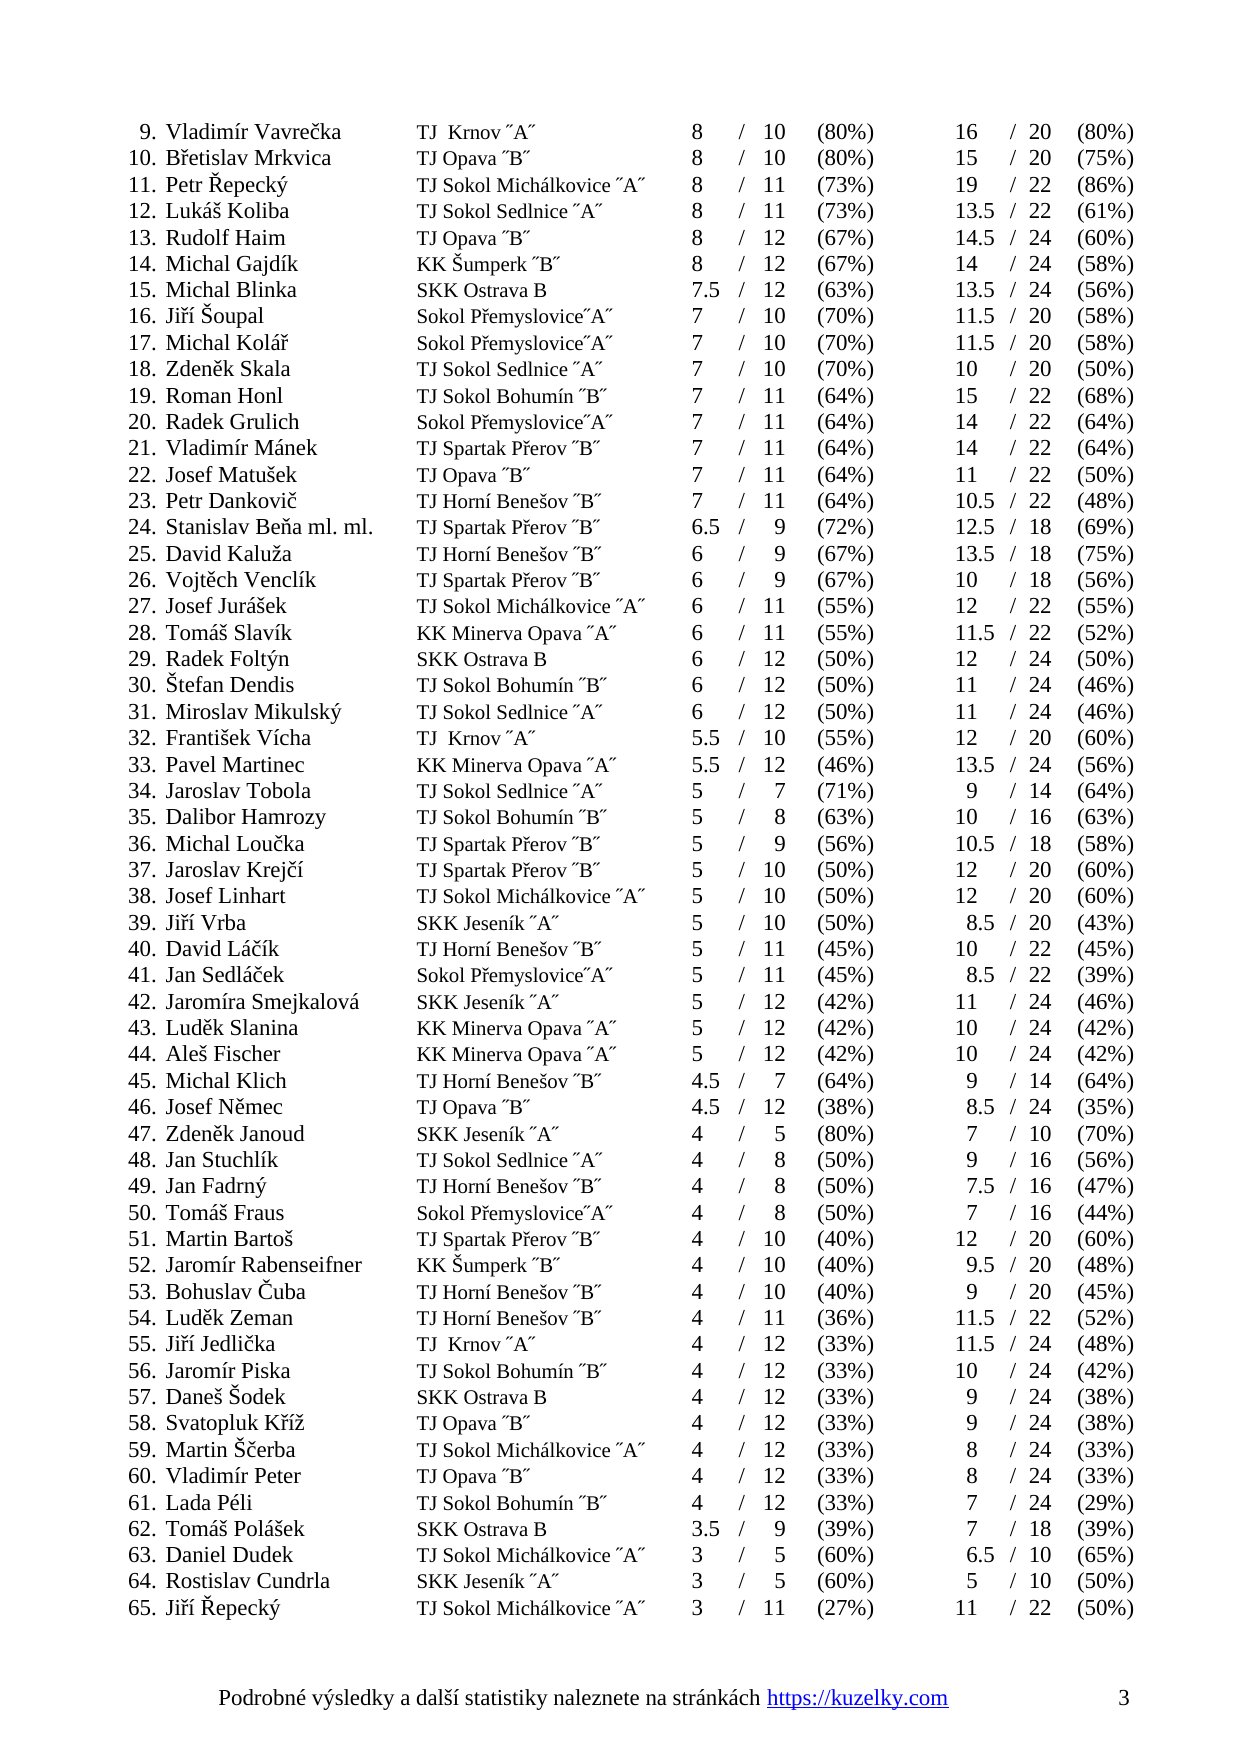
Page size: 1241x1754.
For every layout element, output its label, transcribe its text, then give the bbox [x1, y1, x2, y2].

text 37. Jaroslav Krejčí TJ Spartak Přerov ˝B˝ 5 / 10 (50%) 12 / 20 (60%) [106, 856, 1134, 882]
text 48. Jan Stuchlík TJ Sokol Sedlnice ˝A˝ 4 / 8 (50%) 9 / 16 (56%) [106, 1146, 1134, 1172]
text 49. Jan Fadrný TJ Horní Benešov ˝B˝ 4 / 8 (50%) 7.5 / 16 (47%) [106, 1172, 1134, 1199]
text 47. Zdeněk Janoud SKK Jeseník ˝A˝ 4 / 5 (80%) 7 / 10 (70%) [106, 1119, 1134, 1146]
text 31. Miroslav Mikulský TJ Sokol Sedlnice ˝A˝ 6 / 12 (50%) 11 / 24 (46%) [106, 698, 1134, 724]
text 24. Stanislav Beňa ml. ml. TJ Spartak Přerov ˝B˝ 6.5 / 9 (72%) 12.5 / 18 (69%) [106, 513, 1134, 540]
text 26. Vojtěch Venclík TJ Spartak Přerov ˝B˝ 6 / 9 (67%) 10 / 18 (56%) [106, 566, 1134, 592]
text 27. Josef Jurášek TJ Sokol Michálkovice ˝A˝ 6 / 11 (55%) 12 / 22 (55%) [106, 592, 1134, 619]
text 46. Josef Němec TJ Opava ˝B˝ 4.5 / 12 (38%) 8.5 / 24 (35%) [106, 1093, 1134, 1119]
text 40. David Láčík TJ Horní Benešov ˝B˝ 5 / 11 (45%) 10 / 22 (45%) [106, 935, 1134, 961]
text 16. Jiří Šoupal Sokol Přemyslovice˝A˝ 7 / 10 (70%) 11.5 / 20 (58%) [106, 303, 1134, 329]
text 14. Michal Gajdík KK Šumperk ˝B˝ 8 / 12 (67%) 14 / 24 (58%) [106, 250, 1134, 276]
text 9. Vladimír Vavrečka TJ Krnov ˝A˝ 8 / 10 (80%) 16 / 20 (80%) [106, 118, 1134, 144]
text 62. Tomáš Polášek SKK Ostrava B 3.5 / 9 (39%) 7 / 18 (39%) [106, 1515, 1134, 1541]
text 32. František Vícha TJ Krnov ˝A˝ 5.5 / 10 (55%) 12 / 20 (60%) [106, 724, 1134, 751]
text 38. Josef Linhart TJ Sokol Michálkovice ˝A˝ 5 / 10 (50%) 12 / 20 (60%) [106, 882, 1134, 909]
text 21. Vladimír Mánek TJ Spartak Přerov ˝B˝ 7 / 11 (64%) 14 / 22 (64%) [106, 434, 1134, 461]
text 64. Rostislav Cundrla SKK Jeseník ˝A˝ 3 / 5 (60%) 5 / 10 (50%) [106, 1568, 1134, 1594]
text 19. Roman Honl TJ Sokol Bohumín ˝B˝ 7 / 11 (64%) 15 / 22 (68%) [106, 382, 1134, 408]
text 20. Radek Grulich Sokol Přemyslovice˝A˝ 7 / 11 (64%) 14 / 22 (64%) [106, 408, 1134, 434]
text 18. Zdeněk Skala TJ Sokol Sedlnice ˝A˝ 7 / 10 (70%) 10 / 20 (50%) [106, 355, 1134, 382]
text 23. Petr Dankovič TJ Horní Benešov ˝B˝ 7 / 11 (64%) 10.5 / 22 (48%) [106, 487, 1134, 513]
text 39. Jiří Vrba SKK Jeseník ˝A˝ 5 / 10 (50%) 8.5 / 20 (43%) [106, 909, 1134, 935]
text 45. Michal Klich TJ Horní Benešov ˝B˝ 4.5 / 7 (64%) 9 / 14 (64%) [106, 1067, 1134, 1093]
text 50. Tomáš Fraus Sokol Přemyslovice˝A˝ 4 / 8 (50%) 7 / 16 (44%) [106, 1199, 1134, 1225]
text 51. Martin Bartoš TJ Spartak Přerov ˝B˝ 4 / 10 (40%) 12 / 20 (60%) [106, 1225, 1134, 1251]
text 60. Vladimír Peter TJ Opava ˝B˝ 4 / 12 (33%) 8 / 24 (33%) [106, 1462, 1134, 1488]
text 22. Josef Matušek TJ Opava ˝B˝ 7 / 11 (64%) 11 / 22 (50%) [106, 461, 1134, 487]
text 44. Aleš Fischer KK Minerva Opava ˝A˝ 5 / 12 (42%) 10 / 24 (42%) [106, 1041, 1134, 1067]
text 33. Pavel Martinec KK Minerva Opava ˝A˝ 5.5 / 12 (46%) 13.5 / 24 (56%) [106, 751, 1134, 777]
text 65. Jiří Řepecký TJ Sokol Michálkovice ˝A˝ 3 / 11 (27%) 11 / 22 (50%) [106, 1594, 1134, 1620]
text 42. Jaromíra Smejkalová SKK Jeseník ˝A˝ 5 / 12 (42%) 11 / 24 (46%) [106, 988, 1134, 1014]
text 25. David Kaluža TJ Horní Benešov ˝B˝ 6 / 9 (67%) 13.5 / 18 (75%) [106, 540, 1134, 566]
text 54. Luděk Zeman TJ Horní Benešov ˝B˝ 4 / 11 (36%) 11.5 / 22 (52%) [106, 1304, 1134, 1330]
text 12. Lukáš Koliba TJ Sokol Sedlnice ˝A˝ 8 / 11 (73%) 13.5 / 22 (61%) [106, 197, 1134, 223]
text 34. Jaroslav Tobola TJ Sokol Sedlnice ˝A˝ 5 / 7 (71%) 9 / 14 (64%) [106, 777, 1134, 803]
text 55. Jiří Jedlička TJ Krnov ˝A˝ 4 / 12 (33%) 11.5 / 24 (48%) [106, 1330, 1134, 1357]
text 52. Jaromír Rabenseifner KK Šumperk ˝B˝ 4 / 10 (40%) 9.5 / 20 (48%) [106, 1251, 1134, 1278]
text 15. Michal Blinka SKK Ostrava B 7.5 / 12 (63%) 13.5 / 24 (56%) [106, 276, 1134, 303]
text 36. Michal Loučka TJ Spartak Přerov ˝B˝ 5 / 9 (56%) 10.5 / 18 (58%) [106, 830, 1134, 856]
text 53. Bohuslav Čuba TJ Horní Benešov ˝B˝ 4 / 10 (40%) 9 / 20 (45%) [106, 1278, 1134, 1304]
text 30. Štefan Dendis TJ Sokol Bohumín ˝B˝ 6 / 12 (50%) 11 / 24 (46%) [106, 672, 1134, 698]
text 63. Daniel Dudek TJ Sokol Michálkovice ˝A˝ 3 / 5 (60%) 6.5 / 10 (65%) [106, 1541, 1134, 1568]
text 13. Rudolf Haim TJ Opava ˝B˝ 8 / 12 (67%) 14.5 / 24 (60%) [106, 223, 1134, 250]
text 41. Jan Sedláček Sokol Přemyslovice˝A˝ 5 / 11 (45%) 8.5 / 22 (39%) [106, 961, 1134, 988]
text 57. Daneš Šodek SKK Ostrava B 4 / 12 (33%) 9 / 24 (38%) [106, 1383, 1134, 1409]
text 35. Dalibor Hamrozy TJ Sokol Bohumín ˝B˝ 5 / 8 (63%) 10 / 16 (63%) [106, 803, 1134, 830]
text 43. Luděk Slanina KK Minerva Opava ˝A˝ 5 / 12 (42%) 10 / 24 (42%) [106, 1014, 1134, 1041]
text 28. Tomáš Slavík KK Minerva Opava ˝A˝ 6 / 11 (55%) 11.5 / 22 (52%) [106, 619, 1134, 645]
text 59. Martin Ščerba TJ Sokol Michálkovice ˝A˝ 4 / 12 (33%) 8 / 24 (33%) [106, 1436, 1134, 1462]
text 29. Radek Foltýn SKK Ostrava B 6 / 12 (50%) 12 / 24 (50%) [106, 645, 1134, 672]
text 11. Petr Řepecký TJ Sokol Michálkovice ˝A˝ 8 / 11 (73%) 19 / 22 (86%) [106, 171, 1134, 197]
text 56. Jaromír Piska TJ Sokol Bohumín ˝B˝ 4 / 12 (33%) 10 / 24 (42%) [106, 1357, 1134, 1383]
text 58. Svatopluk Kříž TJ Opava ˝B˝ 4 / 12 (33%) 9 / 24 (38%) [106, 1409, 1134, 1436]
text 10. Břetislav Mrkvica TJ Opava ˝B˝ 8 / 10 (80%) 15 / 20 (75%) [106, 144, 1134, 171]
text 17. Michal Kolář Sokol Přemyslovice˝A˝ 7 / 10 (70%) 11.5 / 20 (58%) [106, 329, 1134, 355]
text 61. Lada Péli TJ Sokol Bohumín ˝B˝ 4 / 12 (33%) 7 / 24 (29%) [106, 1488, 1134, 1515]
